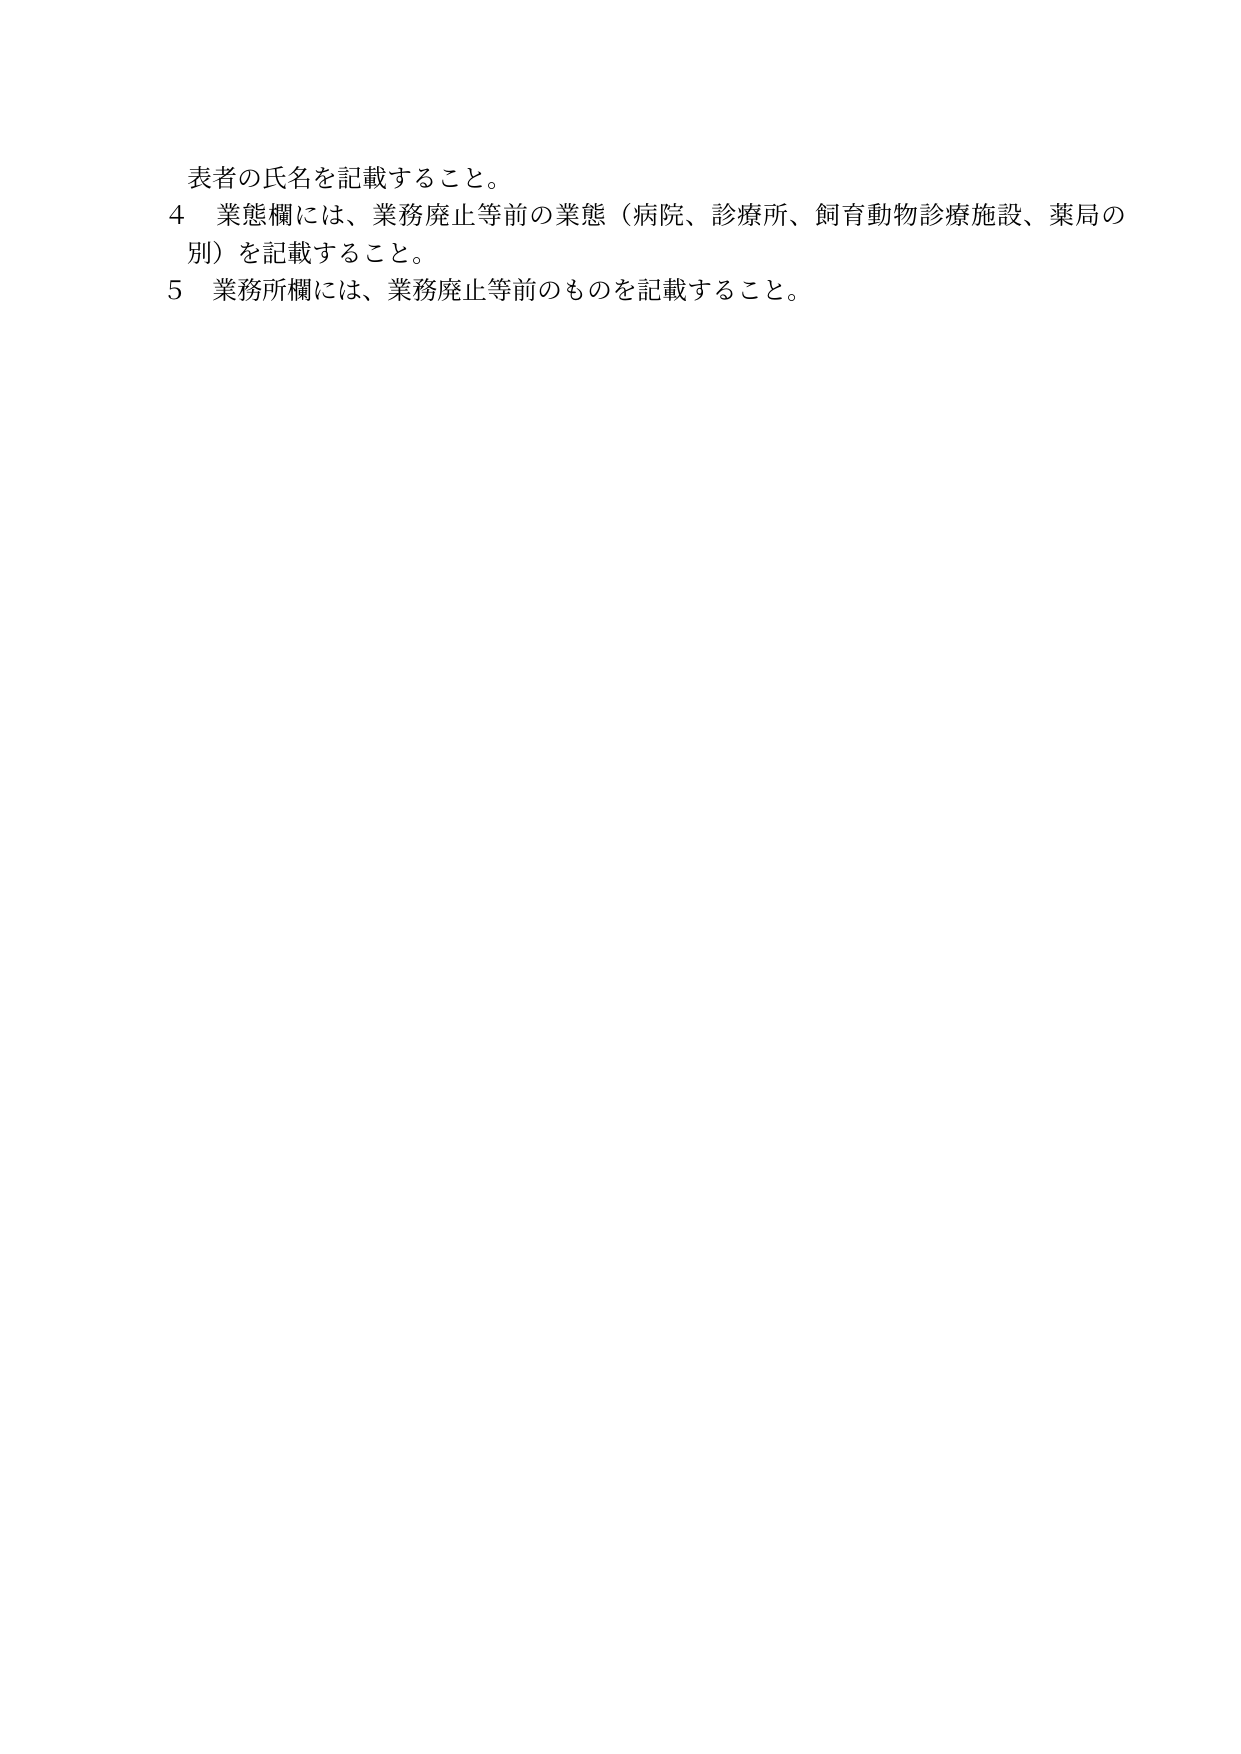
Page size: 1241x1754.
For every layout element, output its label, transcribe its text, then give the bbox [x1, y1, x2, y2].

text ５ 業務所欄には、業務廃止等前のものを記載すること。 [112, 270, 1128, 308]
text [112, 158, 1128, 195]
text ４ 業態欄には、業務廃止等前の業態（病院、診療所、飼育動物診療施設、薬局の別）を記載すること。 [112, 195, 1128, 270]
